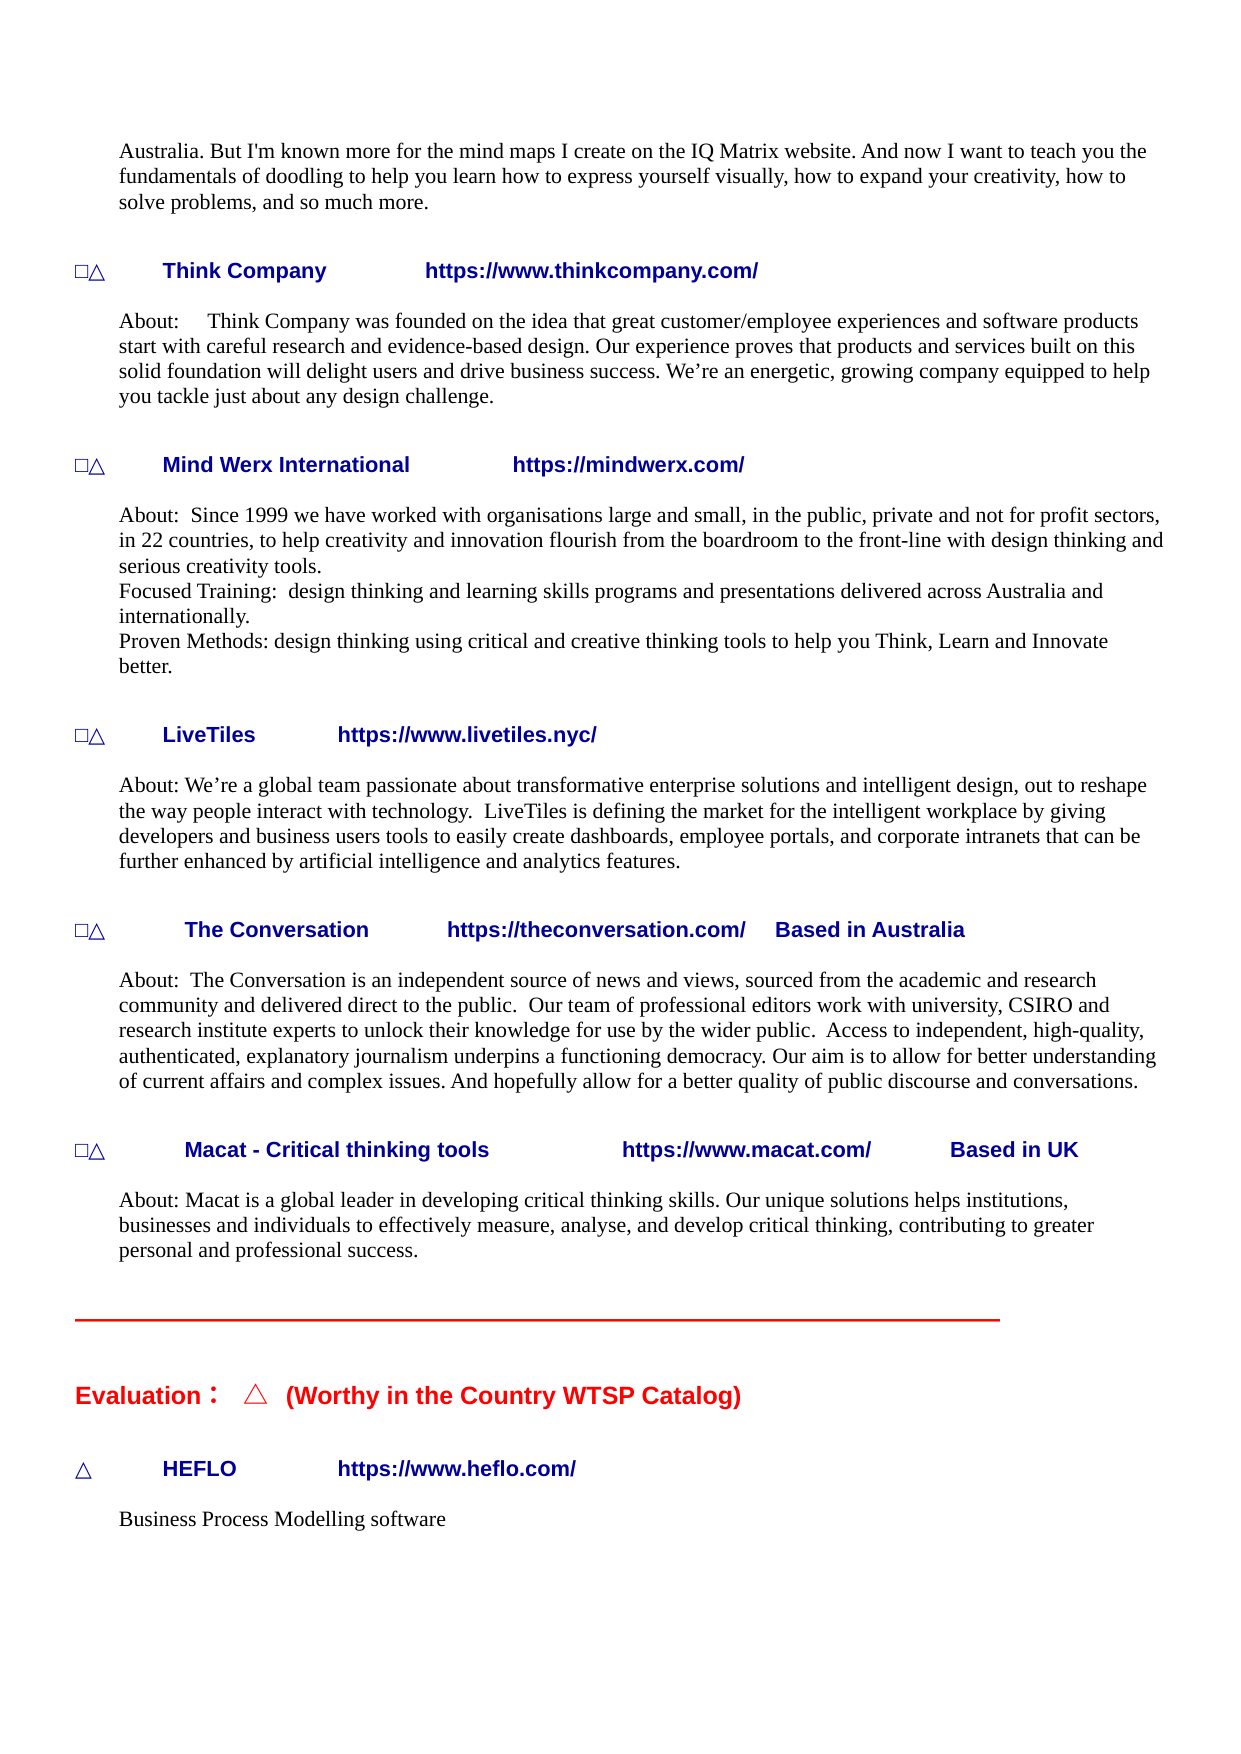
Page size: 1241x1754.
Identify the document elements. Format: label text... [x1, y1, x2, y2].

text About: Think Company was founded on the idea that great customer/employee experiences and software products start with careful research and evidence-based design. Our experience proves that products and services built on this solid foundation will delight users and drive business success. We’re an energetic, growing company equipped to help you tackle just about any design challenge. [119, 308, 1165, 408]
subtitle Evaluation： △ (Worthy in the Country WTSP Catalog) [75, 1375, 1165, 1412]
text About: The Conversation is an independent source of news and views, sourced from the academic and research community and delivered direct to the public. Our team of professional editors work with university, CSIRO and research institute experts to unlock their knowledge for use by the wider public. Access to independent, high-quality, authenticated, explanatory journalism underpins a functioning democracy. Our aim is to allow for better understanding of current affairs and complex issues. And hopefully allow for a better quality of public discourse and conversations. [119, 967, 1165, 1093]
subtitle □△ Mind Werx International https://mindwerx.com/ [75, 446, 1165, 483]
text About: Since 1999 we have worked with organisations large and small, in the public, private and not for profit sectors, in 22 countries, to help creativity and innovation flourish from the boardroom to the front-line with design thinking and serious creativity tools. Focused Training: design thinking and learning skills programs and presentations delivered across Australia and internationally. Proven Methods: design thinking using critical and creative thinking tools to help you Think, Learn and Innovate better. [119, 502, 1165, 679]
subtitle ――――――――――――――――――――――――――――――――――――― [75, 1300, 1165, 1337]
subtitle □△ LiveTiles https://www.livetiles.nyc/ [75, 716, 1165, 754]
subtitle □△ Think Company https://www.thinkcompany.com/ [75, 251, 1165, 289]
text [119, 138, 1165, 214]
text Business Process Modelling software [119, 1506, 1165, 1531]
text About: We’re a global team passionate about transformative enterprise solutions and intelligent design, out to reshape the way people interact with technology. LiveTiles is defining the market for the intelligent workplace by giving developers and business users tools to easily create dashboards, employee portals, and corporate intranets that can be further enhanced by artificial intelligence and analytics features. [119, 772, 1165, 873]
subtitle □△ Macat - Critical thinking tools https://www.macat.com/ Based in UK [75, 1131, 1165, 1168]
subtitle □△ The Conversation https://theconversation.com/ Based in Australia [75, 911, 1165, 948]
subtitle △ HEFLO https://www.heflo.com/ [75, 1450, 1165, 1487]
text About: Macat is a global leader in developing critical thinking skills. Our unique solutions helps institutions, businesses and individuals to effectively measure, analyse, and develop critical thinking, contributing to greater personal and professional success. [119, 1187, 1165, 1262]
